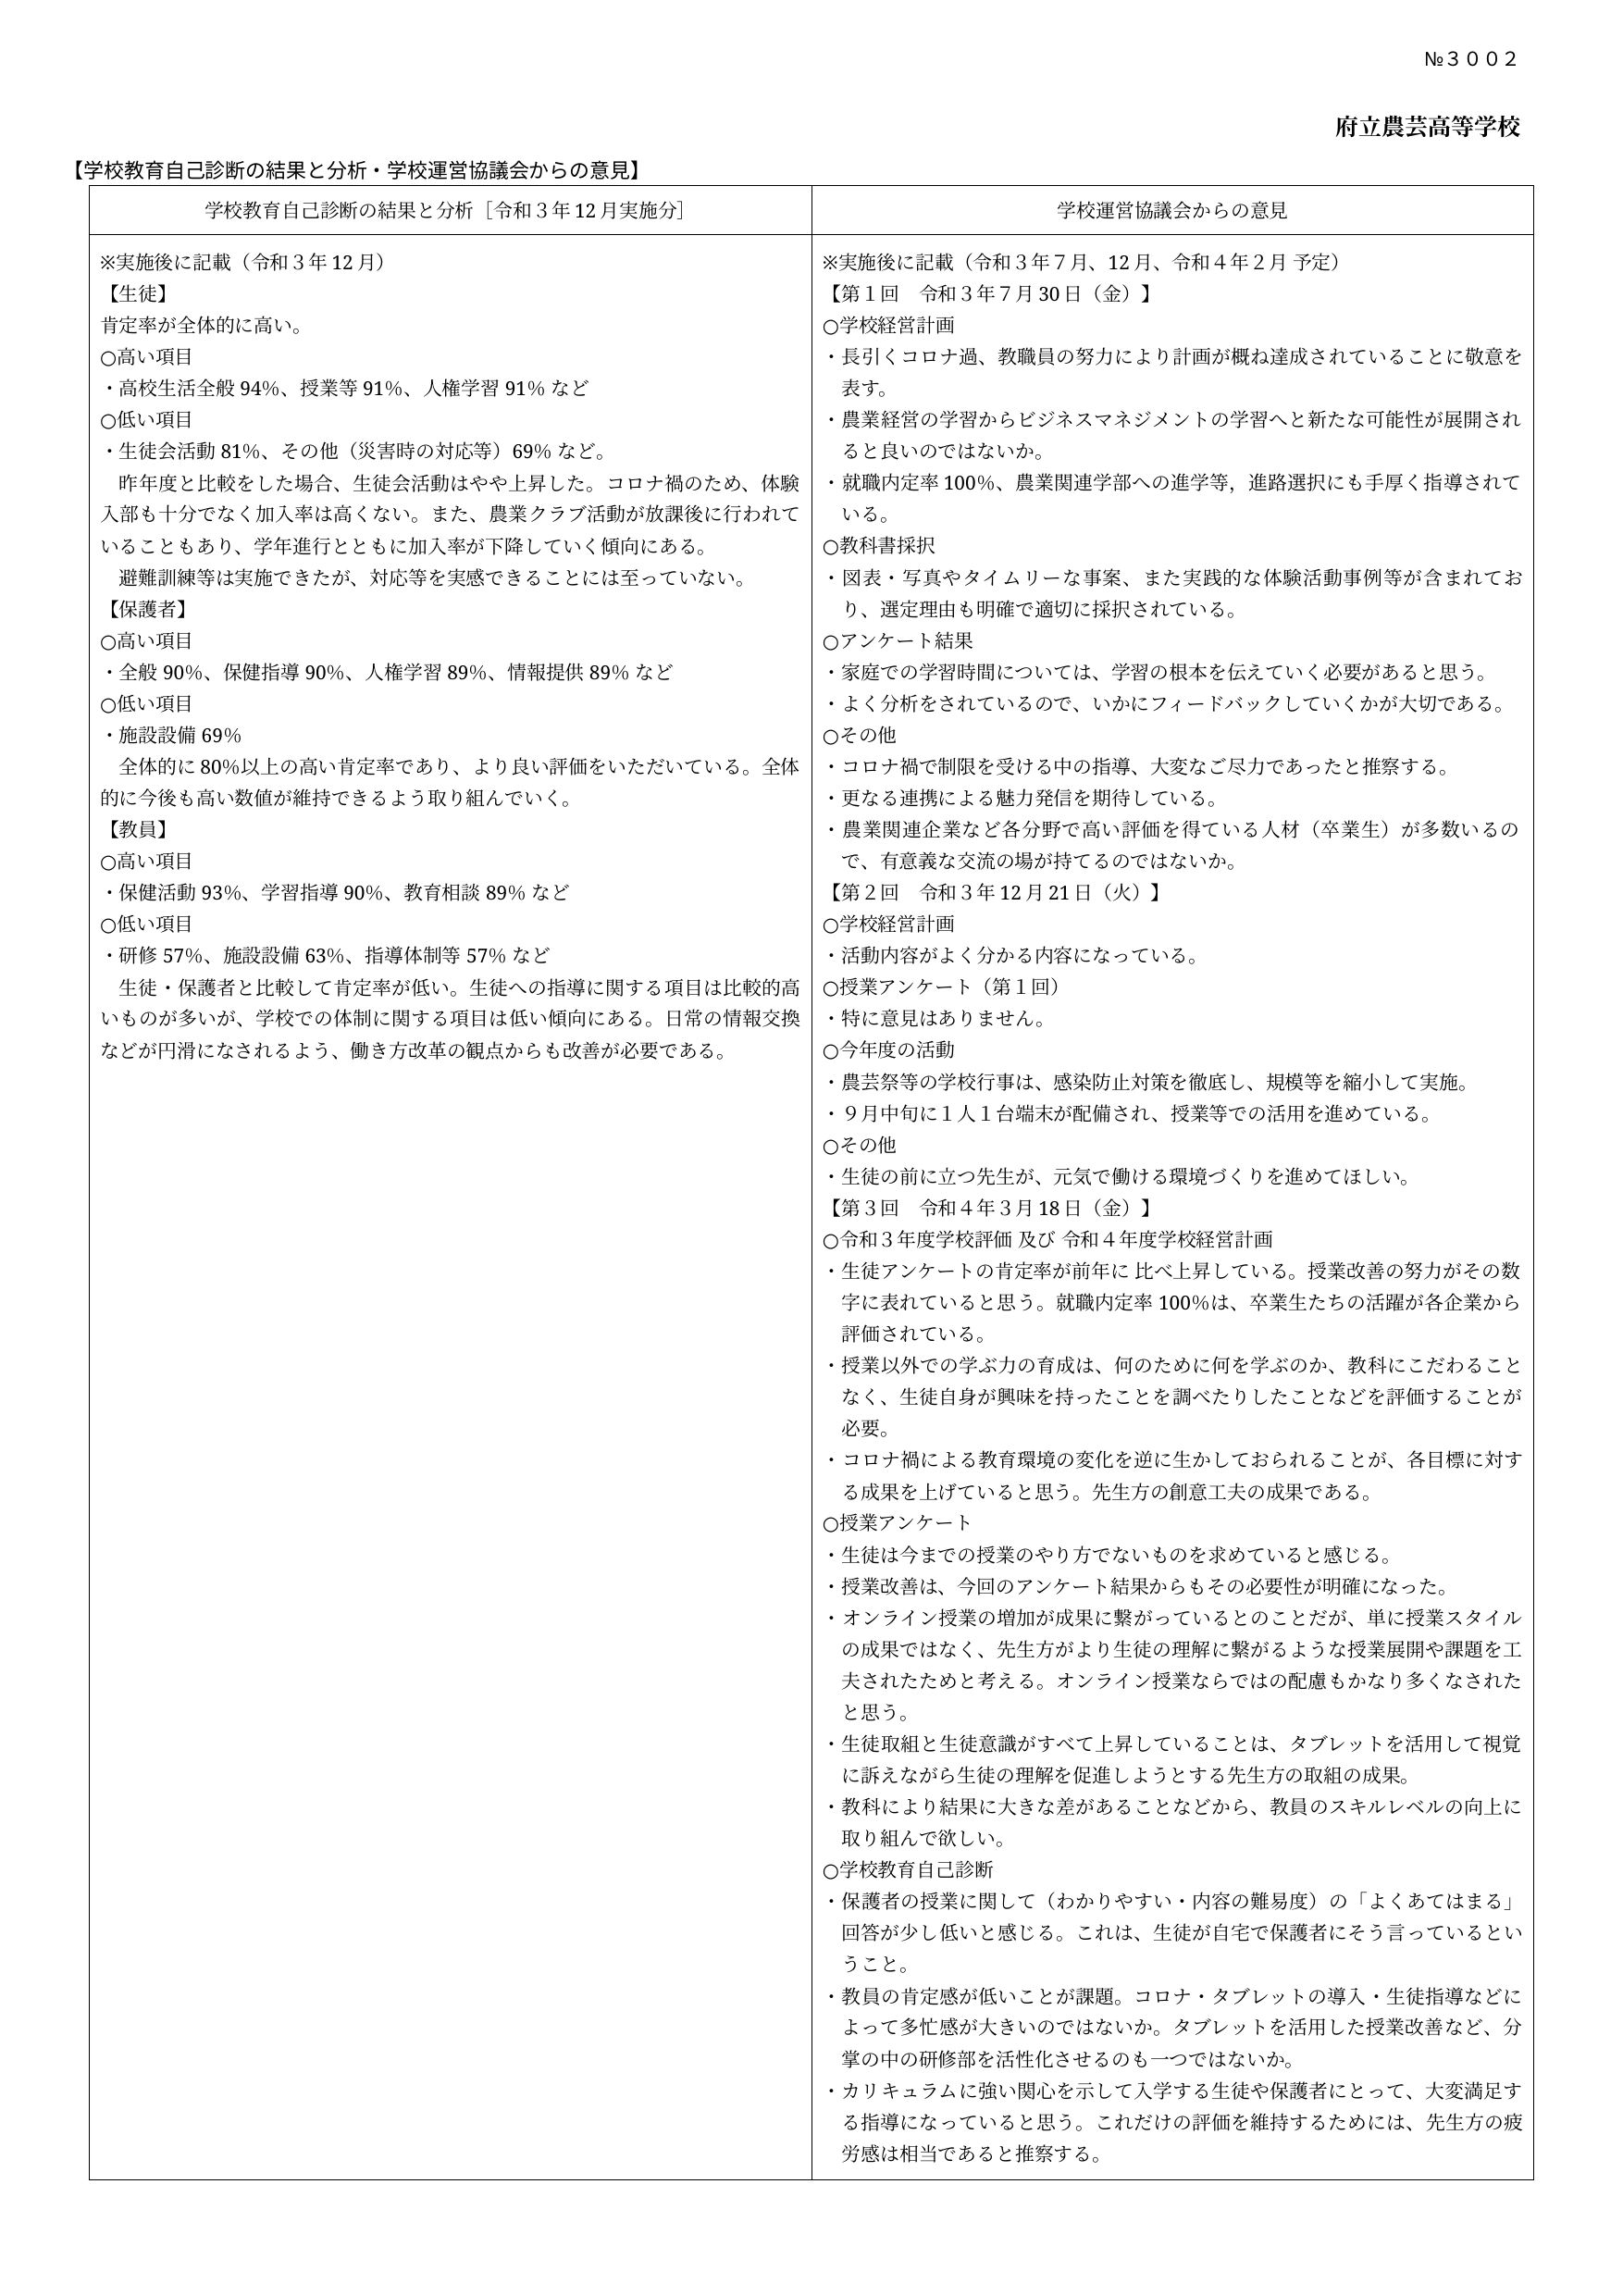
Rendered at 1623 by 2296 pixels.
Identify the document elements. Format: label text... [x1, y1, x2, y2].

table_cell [812, 235, 1533, 2179]
text 【学校教育自己診断の結果と分析・学校運営協議会からの意見】 [13, 154, 1541, 185]
table_header 学校教育自己診断の結果と分析［令和３年12月実施分］ [90, 186, 812, 234]
table_header 学校運営協議会からの意見 [812, 186, 1533, 234]
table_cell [90, 235, 812, 2179]
